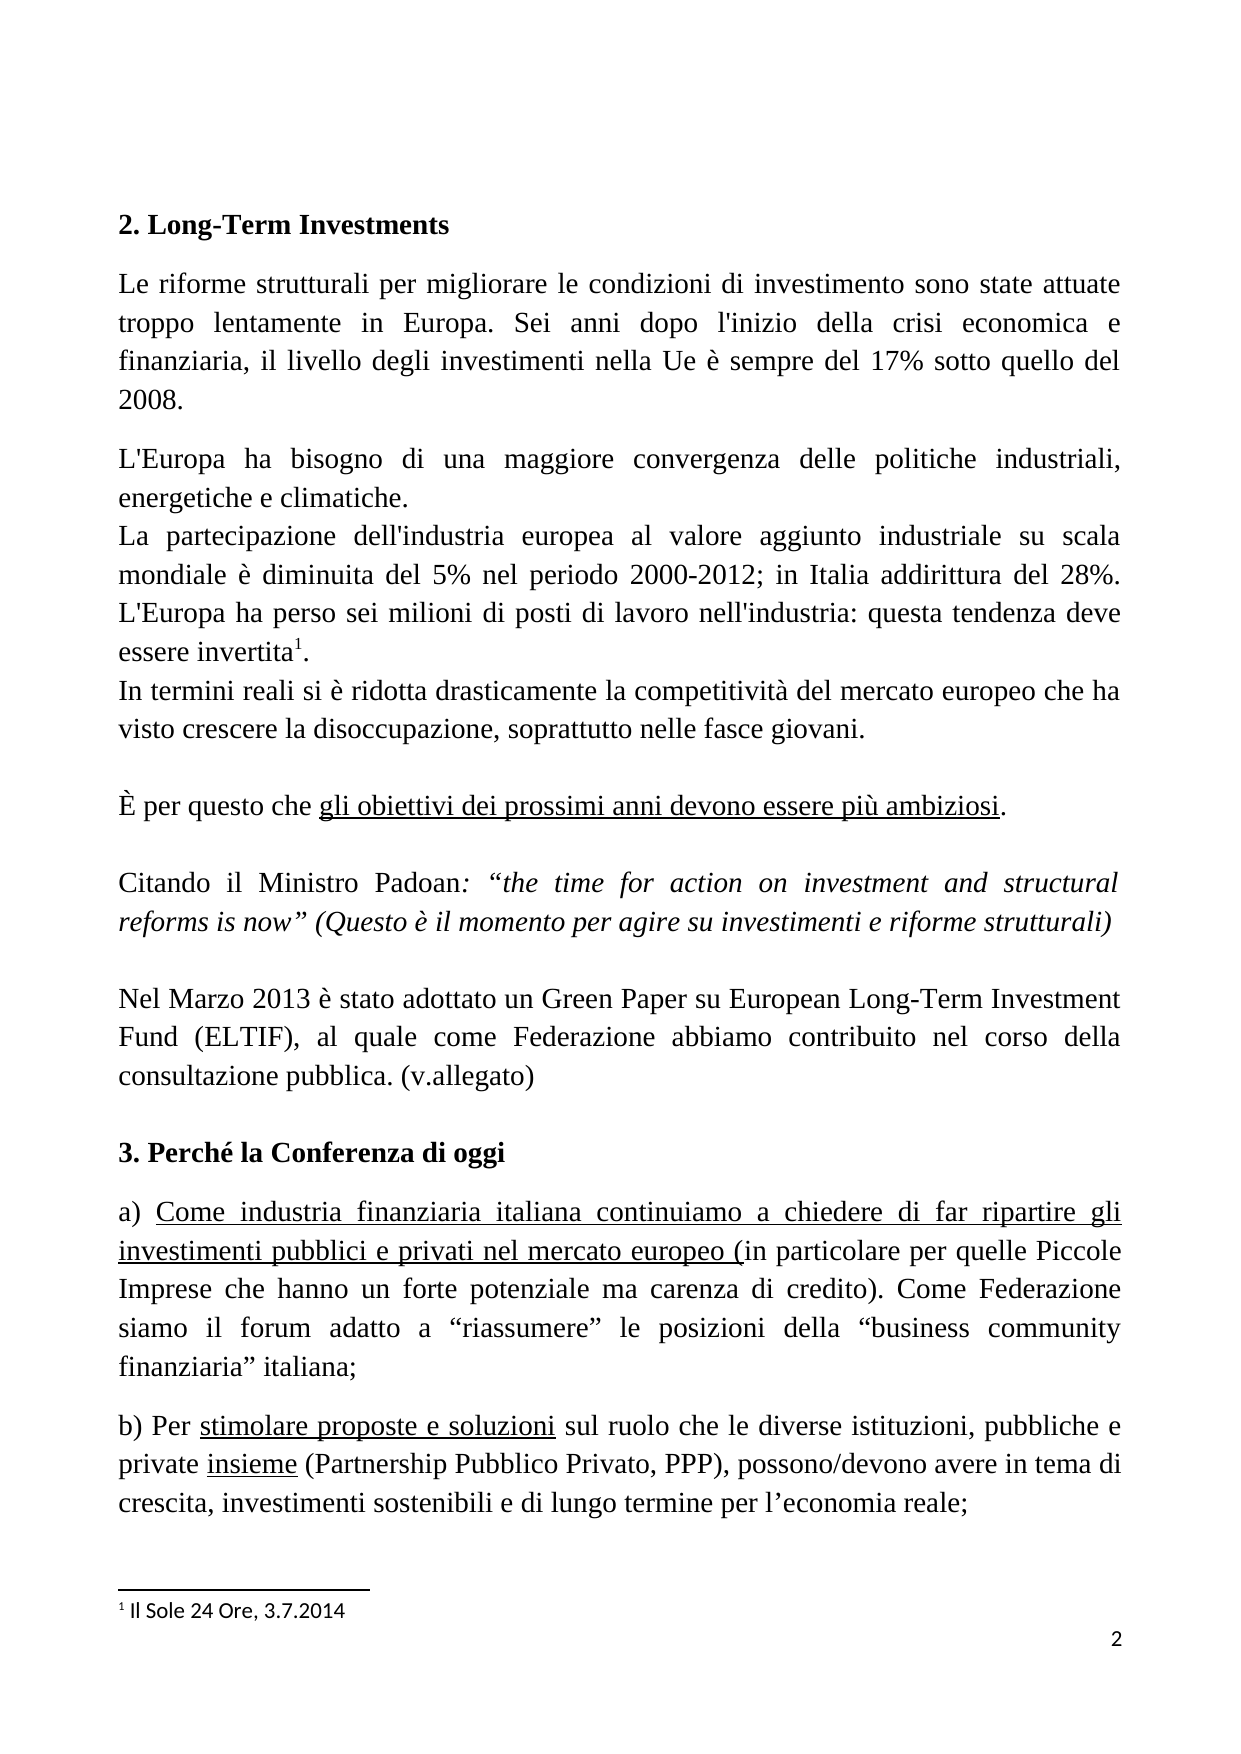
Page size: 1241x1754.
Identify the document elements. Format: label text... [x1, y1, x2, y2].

text a) Come industria finanziaria italiana continuiamo a chiedere di far ripartire gli investimenti pubblici e privati nel mercato europeo (in particolare per quelle Piccole Imprese che hanno un forte potenziale ma carenza di credito). Come Federazione siamo il forum adatto a “riassumere” le posizioni della “business community finanziaria” italiana; [118, 1194, 1122, 1382]
text b) Per stimolare proposte e soluzioni sul ruolo che le diverse istituzioni, pubbliche e private insieme (Partnership Pubblico Privato, PPP), possono/devono avere in tema di crescita, investimenti sostenibili e di lungo termine per l’economia reale; [118, 1408, 1122, 1519]
text Le riforme strutturali per migliorare le condizioni di investimento sono state attuate troppo lentamente in Europa. Sei anni dopo l'inizio della crisi economica e finanziaria, il livello degli investimenti nella Ue è sempre del 17% sotto quello del 2008. [118, 266, 1122, 416]
text La partecipazione dell'industria europea al valore aggiunto industriale su scala mondiale è diminuita del 5% nel periodo 2000-2012; in Italia addirittura del 28%. L'Europa ha perso sei milioni di posti di lavoro nell'industria: questa tendenza deve essere invertita. [118, 518, 1122, 668]
text 3. Perché la Conferenza di oggi [118, 1135, 1122, 1169]
text L'Europa ha bisogno di una maggiore convergenza delle politiche industriali, energetiche e climatiche. [118, 441, 1122, 513]
text È per questo che gli obiettivi dei prossimi anni devono essere più ambiziosi. [118, 788, 1122, 822]
text Citando il Ministro Padoan: “the time for action on investment and structural reforms is now” (Questo è il momento per agire su investimenti e riforme strutturali) [118, 865, 1122, 937]
text 2. Long-Term Investments [118, 207, 1122, 241]
text Nel Marzo 2013 è stato adottato un Green Paper su European Long-Term Investment Fund (ELTIF), al quale come Federazione abbiamo contribuito nel corso della consultazione pubblica. (v.allegato) [118, 981, 1122, 1092]
text In termini reali si è ridotta drasticamente la competitività del mercato europeo che ha visto crescere la disoccupazione, soprattutto nelle fasce giovani. [118, 673, 1122, 745]
